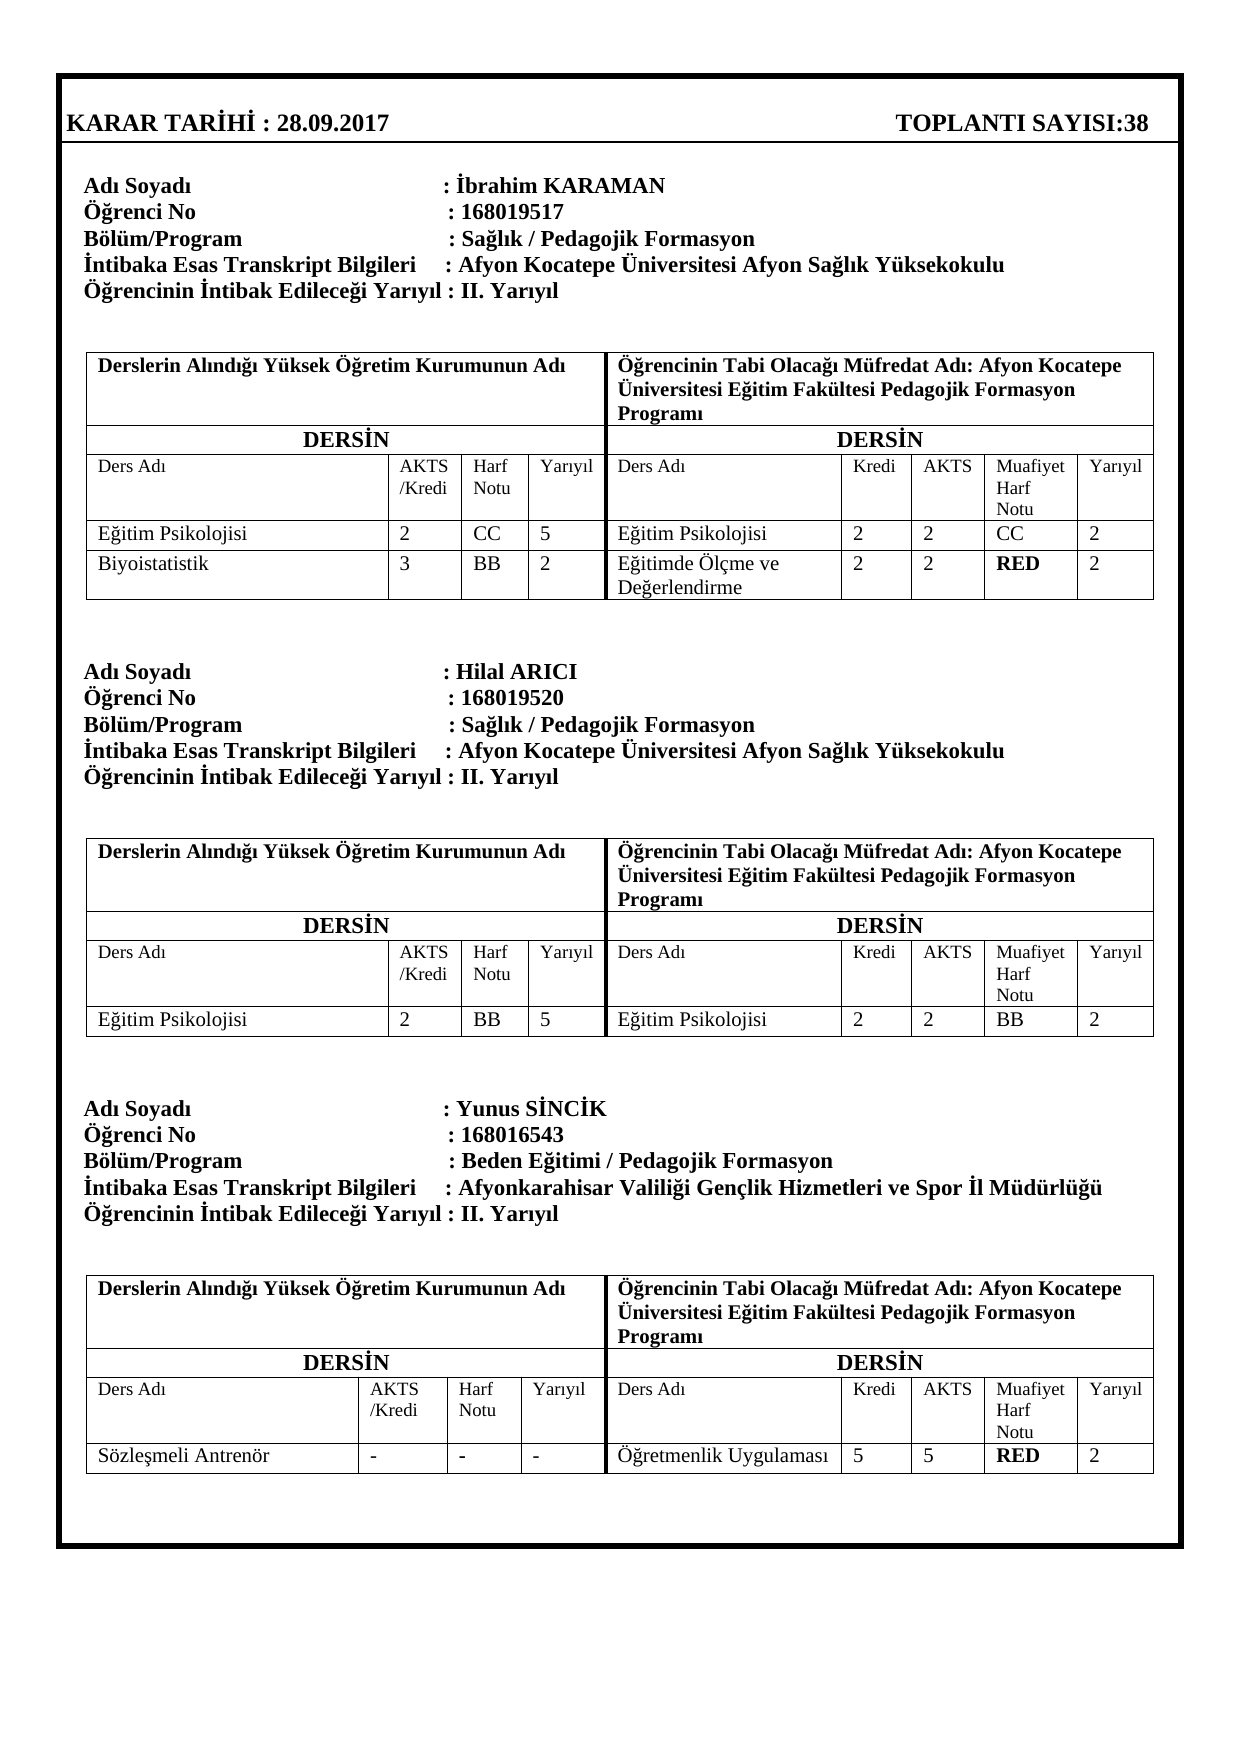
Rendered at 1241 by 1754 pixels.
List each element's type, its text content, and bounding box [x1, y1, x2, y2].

table_cell Adı Soyadı : İbrahim KARAMAN Öğrenci No : 168019517 Bölüm/Program : Sağlık / Pedagojik Formasyon İntibaka Esas Transkript Bilgileri : Afyon Kocatepe Üniversitesi Afyon Sağlık Yüksekokulu Öğrencinin İntibak Edileceği Yarıyıl : II. Yarıyıl Adı Soyadı : Hilal ARICI Öğrenci No : 168019520 Bölüm/Program : Sağlık / Pedagojik Formasyon İntibaka Esas Transkript Bilgileri : Afyon Kocatepe Üniversitesi Afyon Sağlık Yüksekokulu Öğrencinin İntibak Edileceği Yarıyıl : II. Yarıyıl Adı Soyadı : Yunus SİNCİK Öğrenci No : 168016543 Bölüm/Program : Beden Eğitimi / Pedagojik Formasyon İntibaka Esas Transkript Bilgileri : Afyonkarahisar Valiliği Gençlik Hizmetleri ve Spor İl Müdürlüğü Öğrencinin İntibak Edileceği Yarıyıl : II. Yarıyıl [62, 143, 1178, 1543]
table_header KARAR TARİHİ : 28.09.2017 TOPLANTI SAYISI:38 [62, 79, 1178, 141]
